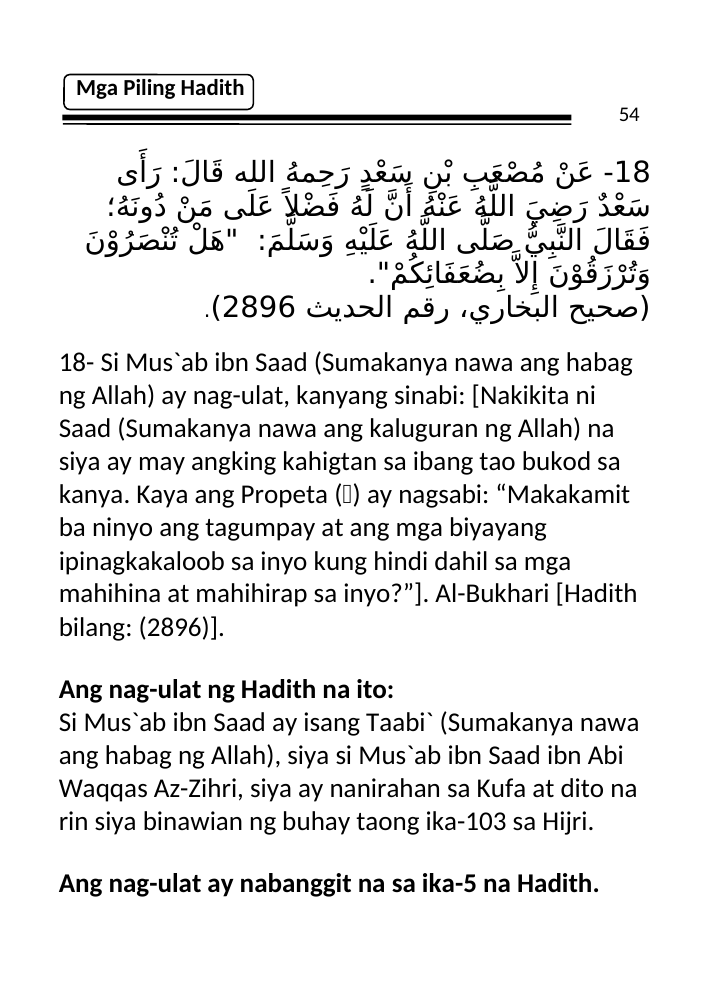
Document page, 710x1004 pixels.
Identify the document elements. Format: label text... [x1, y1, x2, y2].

text Ang nag-ulat ay nabanggit na sa ika-5 na Hadith. [58, 866, 651, 899]
text Si Mus`ab ibn Saad ay isang Taabi` (Sumakanya nawa ang habag ng Allah), siya si Mus`ab ibn Saad ibn Abi Waqqas Az-Zihri, siya ay nanirahan sa Kufa at dito na rin siya binawian ng buhay taong ika-103 sa Hijri. [58, 705, 651, 837]
text 18- Si Mus`ab ibn Saad (Sumakanya nawa ang habag ng Allah) ay nag-ulat, kanyang sinabi: [Nakikita ni Saad (Sumakanya nawa ang kaluguran ng Allah) na siya ay may angking kahigtan sa ibang tao bukod sa kanya. Kaya ang Propeta () ay nagsabi: “Makakamit ba ninyo ang tagumpay at ang mga biyayang ipinagkakaloob sa inyo kung hindi dahil sa mga mahihina at mahihirap sa inyo?”]. Al-Bukhari [Hadith bilang: (2896)]. [58, 346, 651, 643]
text Ang nag-ulat ng Hadith na ito: [58, 672, 651, 705]
text (صحيح البخاري، رقم الحديث 2896). [58, 291, 651, 325]
text 18- عَنْ مُصْعَبِ بْنِ سَعْدٍ رَحِمهُ الله قَالَ: رَأَى سَعْدٌ رَضِيَ اللَّهُ عَنْهُ أَنَّ لَهُ فَضْلاً عَلَى مَنْ دُونَهُ؛ فَقَالَ النَّبِيُّ صَلَّى اللَّهُ عَلَيْهِ وَسَلَّمَ: "هَلْ تُنْصَرُوْنَ وَتُرْزَقُوْنَ إِلاَّ بِضُعَفَائِكُمْ". [58, 155, 651, 291]
